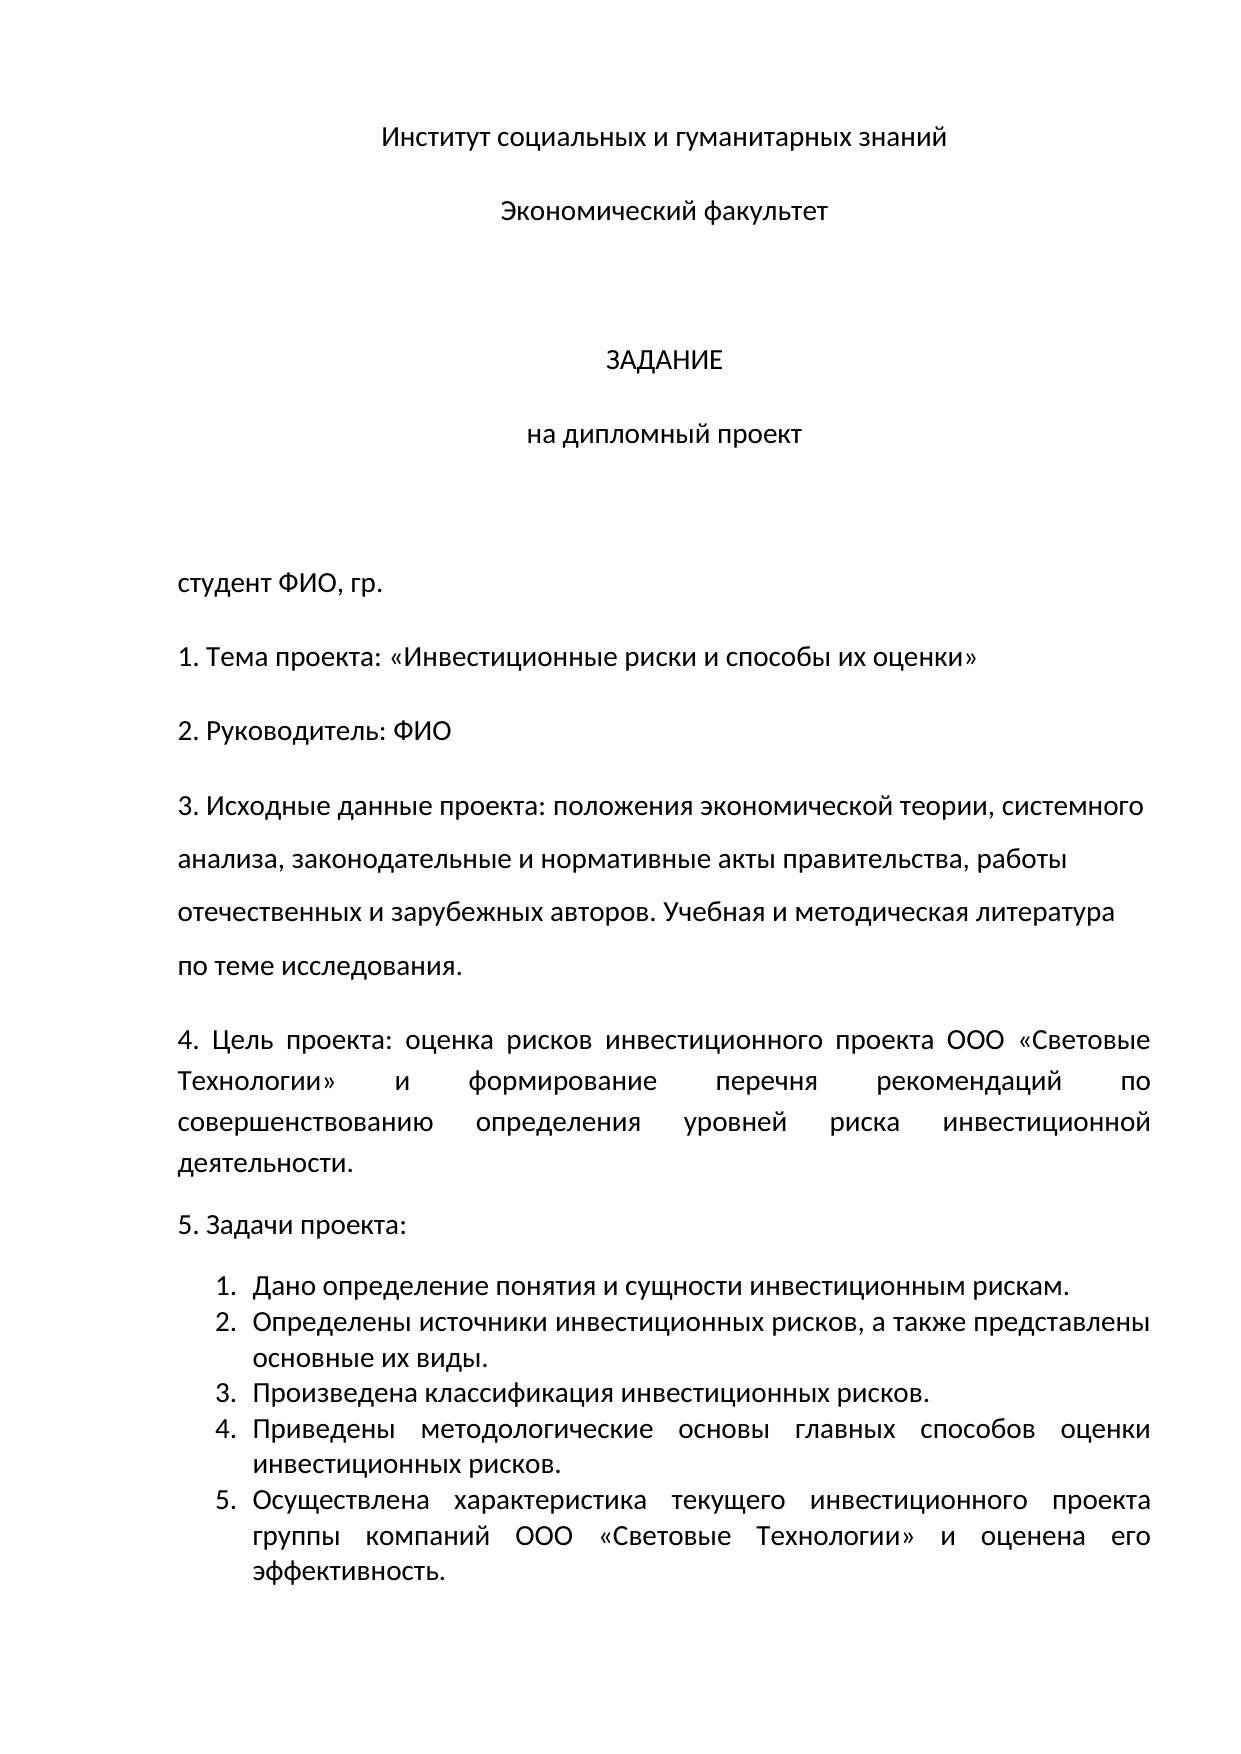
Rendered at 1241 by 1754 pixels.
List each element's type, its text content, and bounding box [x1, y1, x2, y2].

list Приведены методологические основы главных способов оценки инвестиционных рисков. [215, 1410, 1152, 1481]
text 4. Цель проекта: оценка рисков инвестиционного проекта ООО «Световые Технологии» и формирование перечня рекомендаций по совершенствованию определения уровней риска инвестиционной деятельности. [177, 1021, 1152, 1179]
text 3. Исходные данные проекта: положения экономической теории, системного анализа, законодательные и нормативные акты правительства, работы отечественных и зарубежных авторов. Учебная и методическая литература по теме исследования. [177, 787, 1152, 982]
list Осуществлена характеристика текущего инвестиционного проекта группы компаний ООО «Световые Технологии» и оценена его эффективность. [215, 1481, 1152, 1588]
list Дано определение понятия и сущности инвестиционным рискам. [215, 1267, 1152, 1303]
text 2. Руководитель: ФИО [177, 712, 1152, 748]
text на дипломный проект [177, 415, 1152, 451]
list Определены источники инвестиционных рисков, а также представлены основные их виды. [215, 1303, 1152, 1374]
text ЗАДАНИЕ [177, 341, 1152, 377]
text Экономический факультет [177, 192, 1152, 228]
text студент ФИО, гр. [177, 564, 1152, 599]
text 1. Тема проекта: «Инвестиционные риски и способы их оценки» [177, 638, 1152, 674]
text Институт социальных и гуманитарных знаний [177, 118, 1152, 154]
text 5. Задачи проекта: [177, 1206, 1152, 1241]
list Произведена классификация инвестиционных рисков. [215, 1374, 1152, 1410]
